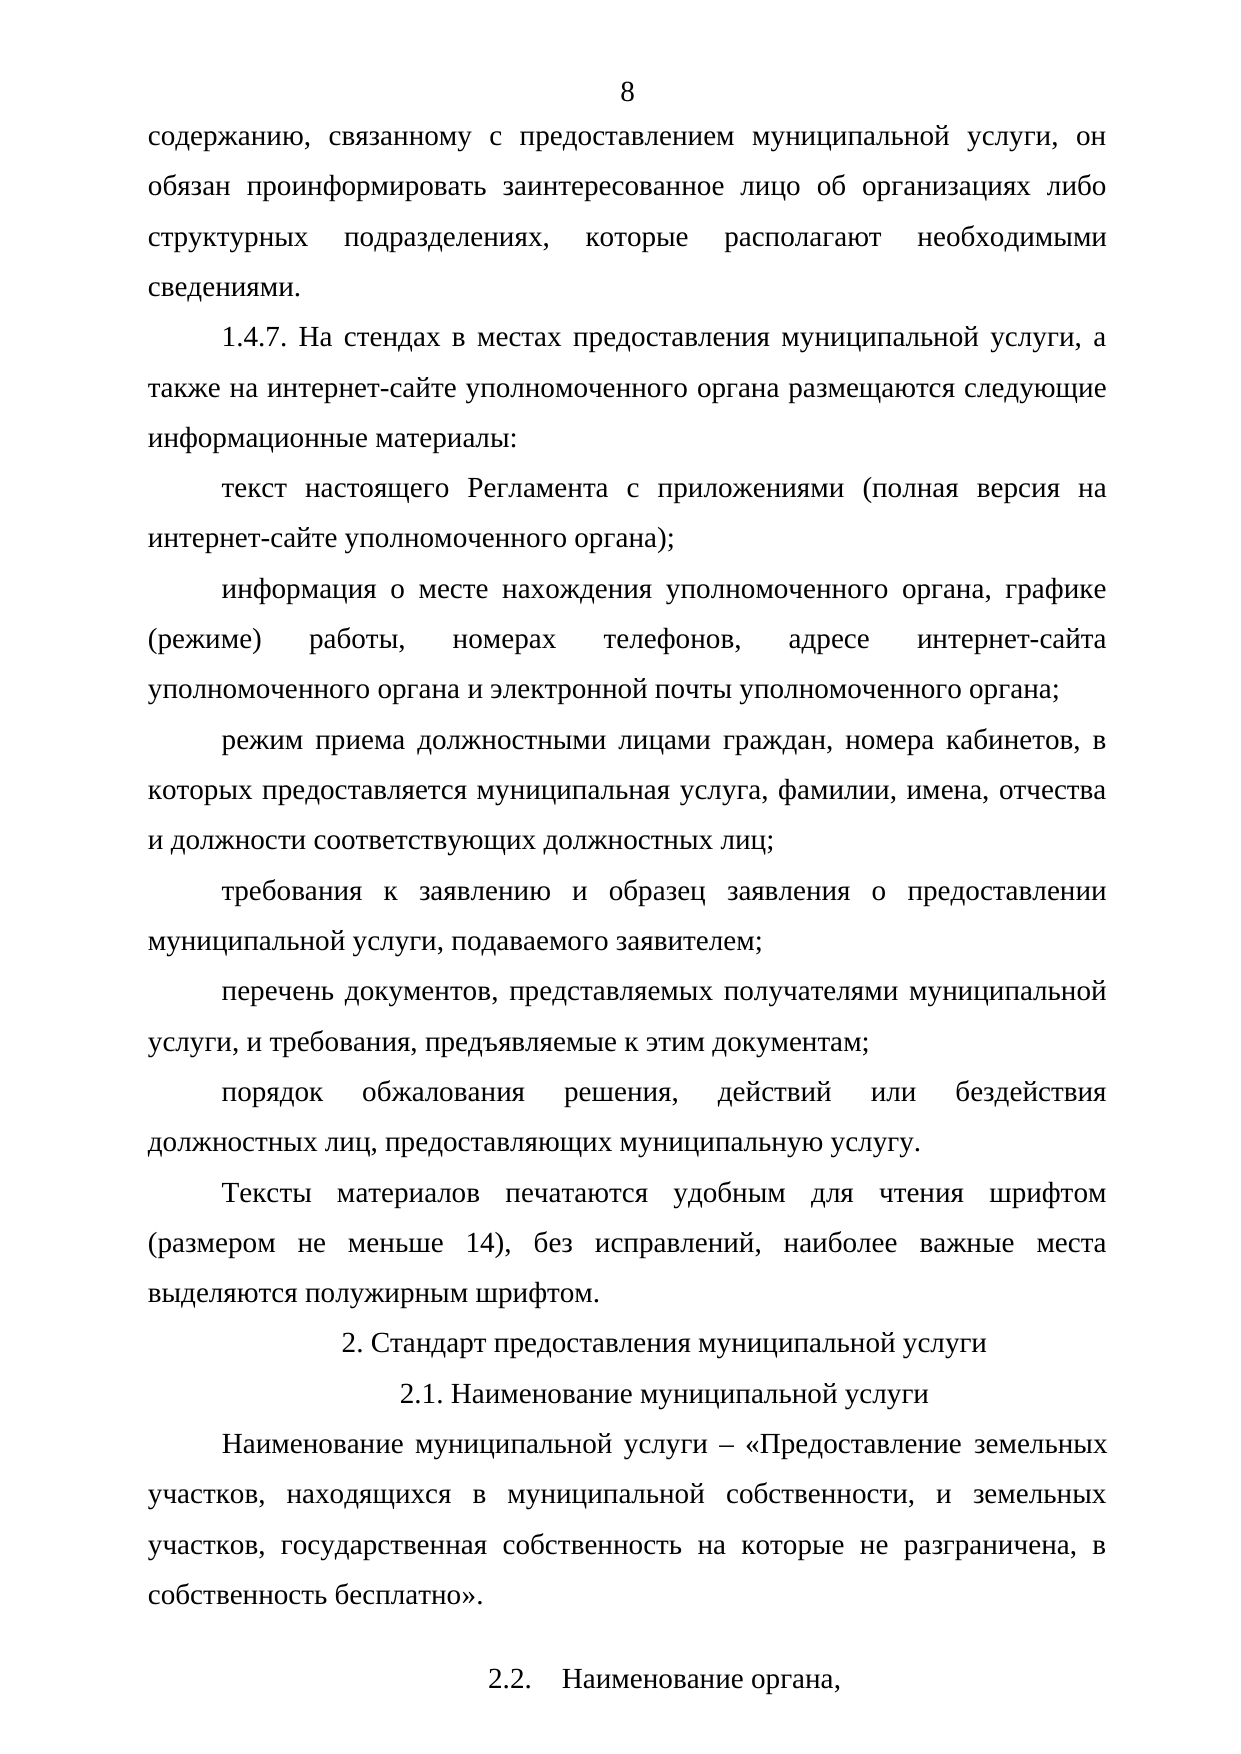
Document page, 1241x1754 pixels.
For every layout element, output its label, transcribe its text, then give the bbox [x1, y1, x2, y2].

text текст настоящего Регламента с приложениями (полная версия на интернет-сайте уполномоченного органа); [148, 470, 1107, 554]
text порядок обжалования решения, действий или бездействия должностных лиц, предоставляющих муниципальную услугу. [148, 1074, 1107, 1158]
text Тексты материалов печатаются удобным для чтения шрифтом (размером не меньше 14), без исправлений, наиболее важные места выделяются полужирным шрифтом. [148, 1175, 1107, 1309]
text 2.2. Наименование органа, [148, 1661, 1107, 1694]
text Наименование муниципальной услуги – «Предоставление земельных участков, находящихся в муниципальной собственности, и земельных участков, государственная собственность на которые не разграничена, в собственность бесплатно». [148, 1426, 1107, 1611]
text информация о месте нахождения уполномоченного органа, графике (режиме) работы, номерах телефонов, адресе интернет-сайта уполномоченного органа и электронной почты уполномоченного органа; [148, 571, 1107, 705]
text 2.1. Наименование муниципальной услуги [148, 1376, 1107, 1409]
text требования к заявлению и образец заявления о предоставлении муниципальной услуги, подаваемого заявителем; [148, 873, 1107, 957]
text режим приема должностными лицами граждан, номера кабинетов, в которых предоставляется муниципальная услуга, фамилии, имена, отчества и должности соответствующих должностных лиц; [148, 722, 1107, 856]
text перечень документов, представляемых получателями муниципальной услуги, и требования, предъявляемые к этим документам; [148, 973, 1107, 1057]
text 1.4.7. На стендах в местах предоставления муниципальной услуги, а также на интернет-сайте уполномоченного органа размещаются следующие информационные материалы: [148, 319, 1107, 453]
text 2. Стандарт предоставления муниципальной услуги [148, 1326, 1107, 1359]
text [148, 118, 1107, 303]
